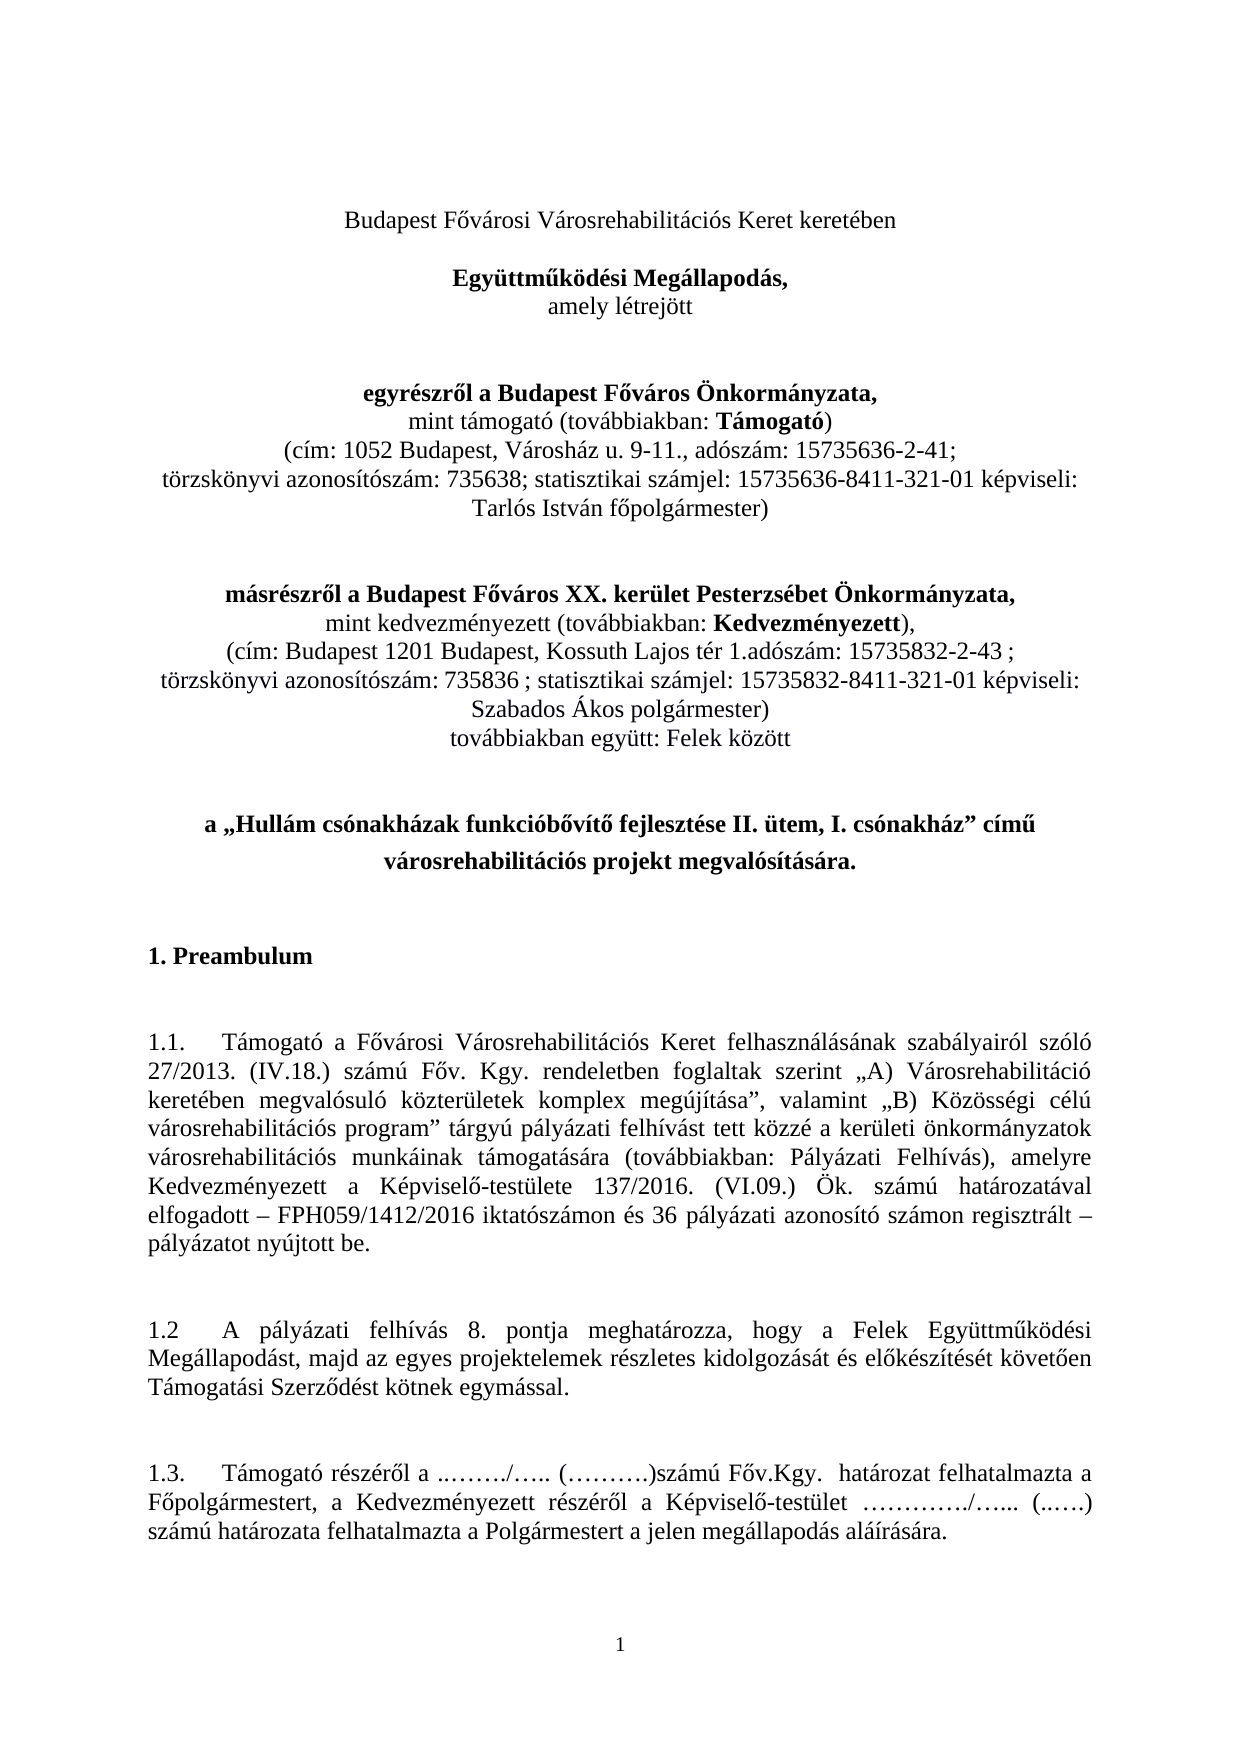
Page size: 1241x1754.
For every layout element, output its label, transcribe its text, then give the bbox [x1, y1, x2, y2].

text Budapest Fővárosi Városrehabilitációs Keret keretében [148, 205, 1092, 234]
text mint támogató (továbbiakban: Támogató) [148, 406, 1092, 435]
text 1.2 A pályázati felhívás 8. pontja meghatározza, hogy a Felek Együttműködési Megállapodást, majd az egyes projektelemek részletes kidolgozását és előkészítését követően Támogatási Szerződést kötnek egymással. [148, 1315, 1092, 1401]
text a „Hullám csónakházak funkcióbővítő fejlesztése II. ütem, I. csónakház” című városrehabilitációs projekt megvalósítására. [148, 809, 1092, 875]
text 1. Preambulum [148, 941, 1092, 970]
text mint kedvezményezett (továbbiakban: Kedvezményezett), [148, 608, 1092, 636]
text továbbiakban együtt: Felek között [148, 723, 1092, 751]
text 1.3. Támogató részéről a ..……./….. (……….)számú Főv.Kgy. határozat felhatalmazta a Főpolgármestert, a Kedvezményezett részéről a Képviselő-testület …………./…... (..….) számú határozata felhatalmazta a Polgármestert a jelen megállapodás aláírására. [148, 1458, 1092, 1545]
text törzskönyvi azonosítószám: 735836 ; statisztikai számjel: 15735832-8411-321-01 képviseli: Szabados Ákos polgármester) [148, 665, 1092, 723]
text 1.1. Támogató a Fővárosi Városrehabilitációs Keret felhasználásának szabályairól szóló 27/2013. (IV.18.) számú Főv. Kgy. rendeletben foglaltak szerint „A) Városrehabilitáció keretében megvalósuló közterületek komplex megújítása”, valamint „B) Közösségi célú városrehabilitációs program” tárgyú pályázati felhívást tett közzé a kerületi önkormányzatok városrehabilitációs munkáinak támogatására (továbbiakban: Pályázati Felhívás), amelyre Kedvezményezett a Képviselő-testülete 137/2016. (VI.09.) Ök. számú határozatával elfogadott – FPH059/1412/2016 iktatószámon és 36 pályázati azonosító számon regisztrált – pályázatot nyújtott be. [148, 1027, 1092, 1257]
text (cím: Budapest 1201 Budapest, Kossuth Lajos tér 1.adószám: 15735832-2-43 ; [148, 636, 1092, 665]
text amely létrejött [148, 291, 1092, 320]
text törzskönyvi azonosítószám: 735638; statisztikai számjel: 15735636-8411-321-01 képviseli: Tarlós István főpolgármester) [148, 464, 1092, 521]
title Együttműködési Megállapodás, [148, 263, 1092, 291]
text egyrészről a Budapest Főváros Önkormányzata, [148, 378, 1092, 406]
text másrészről a Budapest Főváros XX. kerület Pesterzsébet Önkormányzata, [148, 579, 1092, 608]
text (cím: 1052 Budapest, Városház u. 9-11., adószám: 15735636-2-41; [148, 435, 1092, 464]
